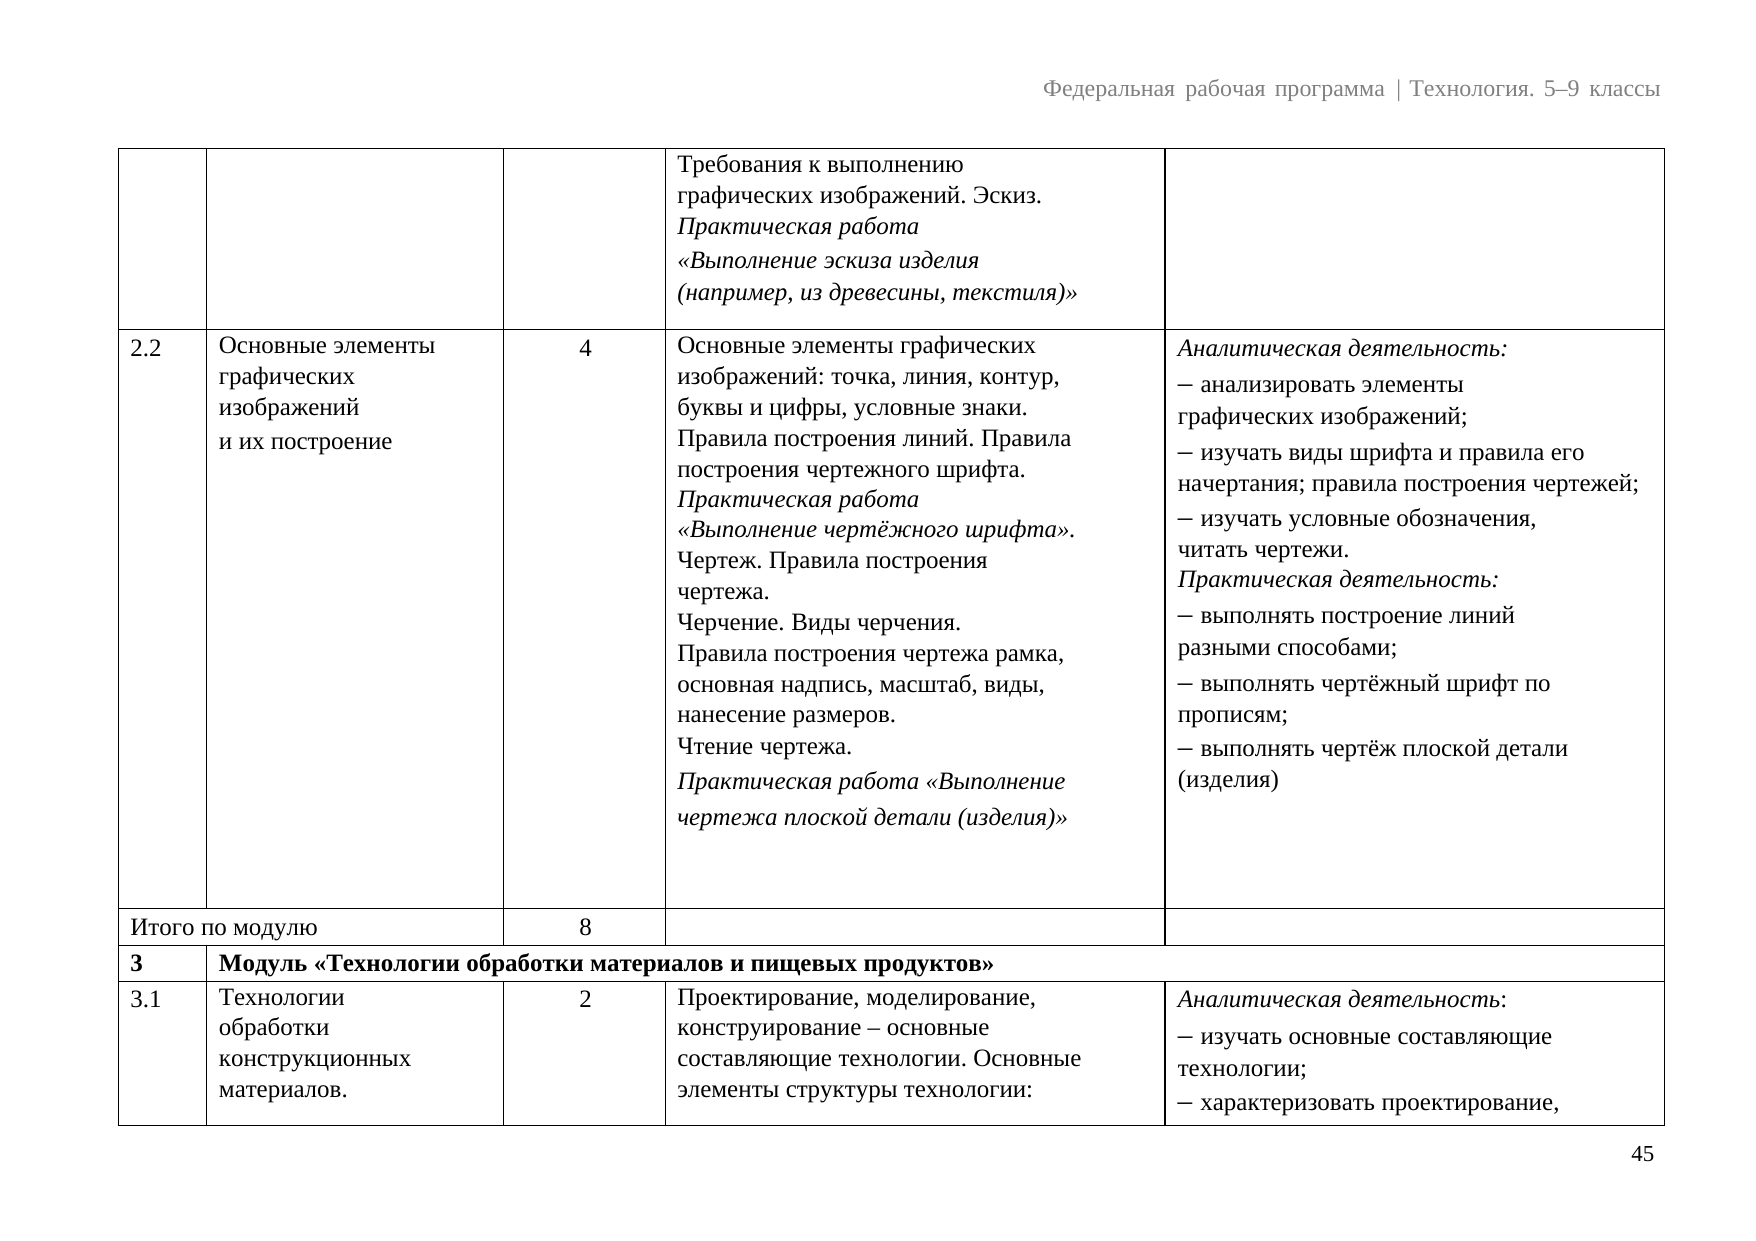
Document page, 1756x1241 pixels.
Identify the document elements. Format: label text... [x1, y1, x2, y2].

table_cell Основные элементы графических изображений и их построение [207, 330, 503, 908]
table_cell 8 [504, 909, 665, 944]
table_cell 3.1 [119, 982, 206, 1125]
table_cell 2 [504, 982, 665, 1125]
table_header [119, 149, 206, 329]
table_header [504, 149, 665, 329]
table_header [1166, 149, 1664, 329]
table_cell [1166, 909, 1664, 944]
table_cell Проектирование, моделирование, конструирование – основные составляющие технологии. Основные элементы структуры технологии: [666, 982, 1164, 1125]
table_cell Итого по модулю [119, 909, 503, 944]
table_header Требования к выполнению графических изображений. Эскиз. Практическая работа «Выполнение эскиза изделия (например, из древесины, текстиля)» [666, 149, 1164, 329]
table_cell 3 [119, 946, 206, 981]
table_cell Аналитическая деятельность: изучать основные составляющие технологии; характеризовать проектирование, [1166, 982, 1664, 1125]
table_cell Аналитическая деятельность: анализировать элементы графических изображений; изучать виды шрифта и правила его начертания; правила построения чертежей; изучать условные обозначения, читать чертежи. Практическая деятельность: выполнять построение линий разными способами; выполнять чертёжный шрифт по прописям; выполнять чертёж плоской детали (изделия) [1166, 330, 1664, 908]
table_cell Модуль «Технологии обработки материалов и пищевых продуктов» [207, 946, 1664, 981]
table_cell 4 [504, 330, 665, 908]
table_cell Технологии обработки конструкционных материалов. [207, 982, 503, 1125]
table_header [207, 149, 503, 329]
table_cell Основные элементы графических изображений: точка, линия, контур, буквы и цифры, условные знаки. Правила построения линий. Правила построения чертежного шрифта. Практическая работа «Выполнение чертёжного шрифта». Чертеж. Правила построения чертежа. Черчение. Виды черчения. Правила построения чертежа рамка, основная надпись, масштаб, виды, нанесение размеров. Чтение чертежа. Практическая работа «Выполнение чертежа плоской детали (изделия)» [666, 330, 1164, 908]
table_cell 2.2 [119, 330, 206, 908]
table_cell [666, 909, 1164, 944]
